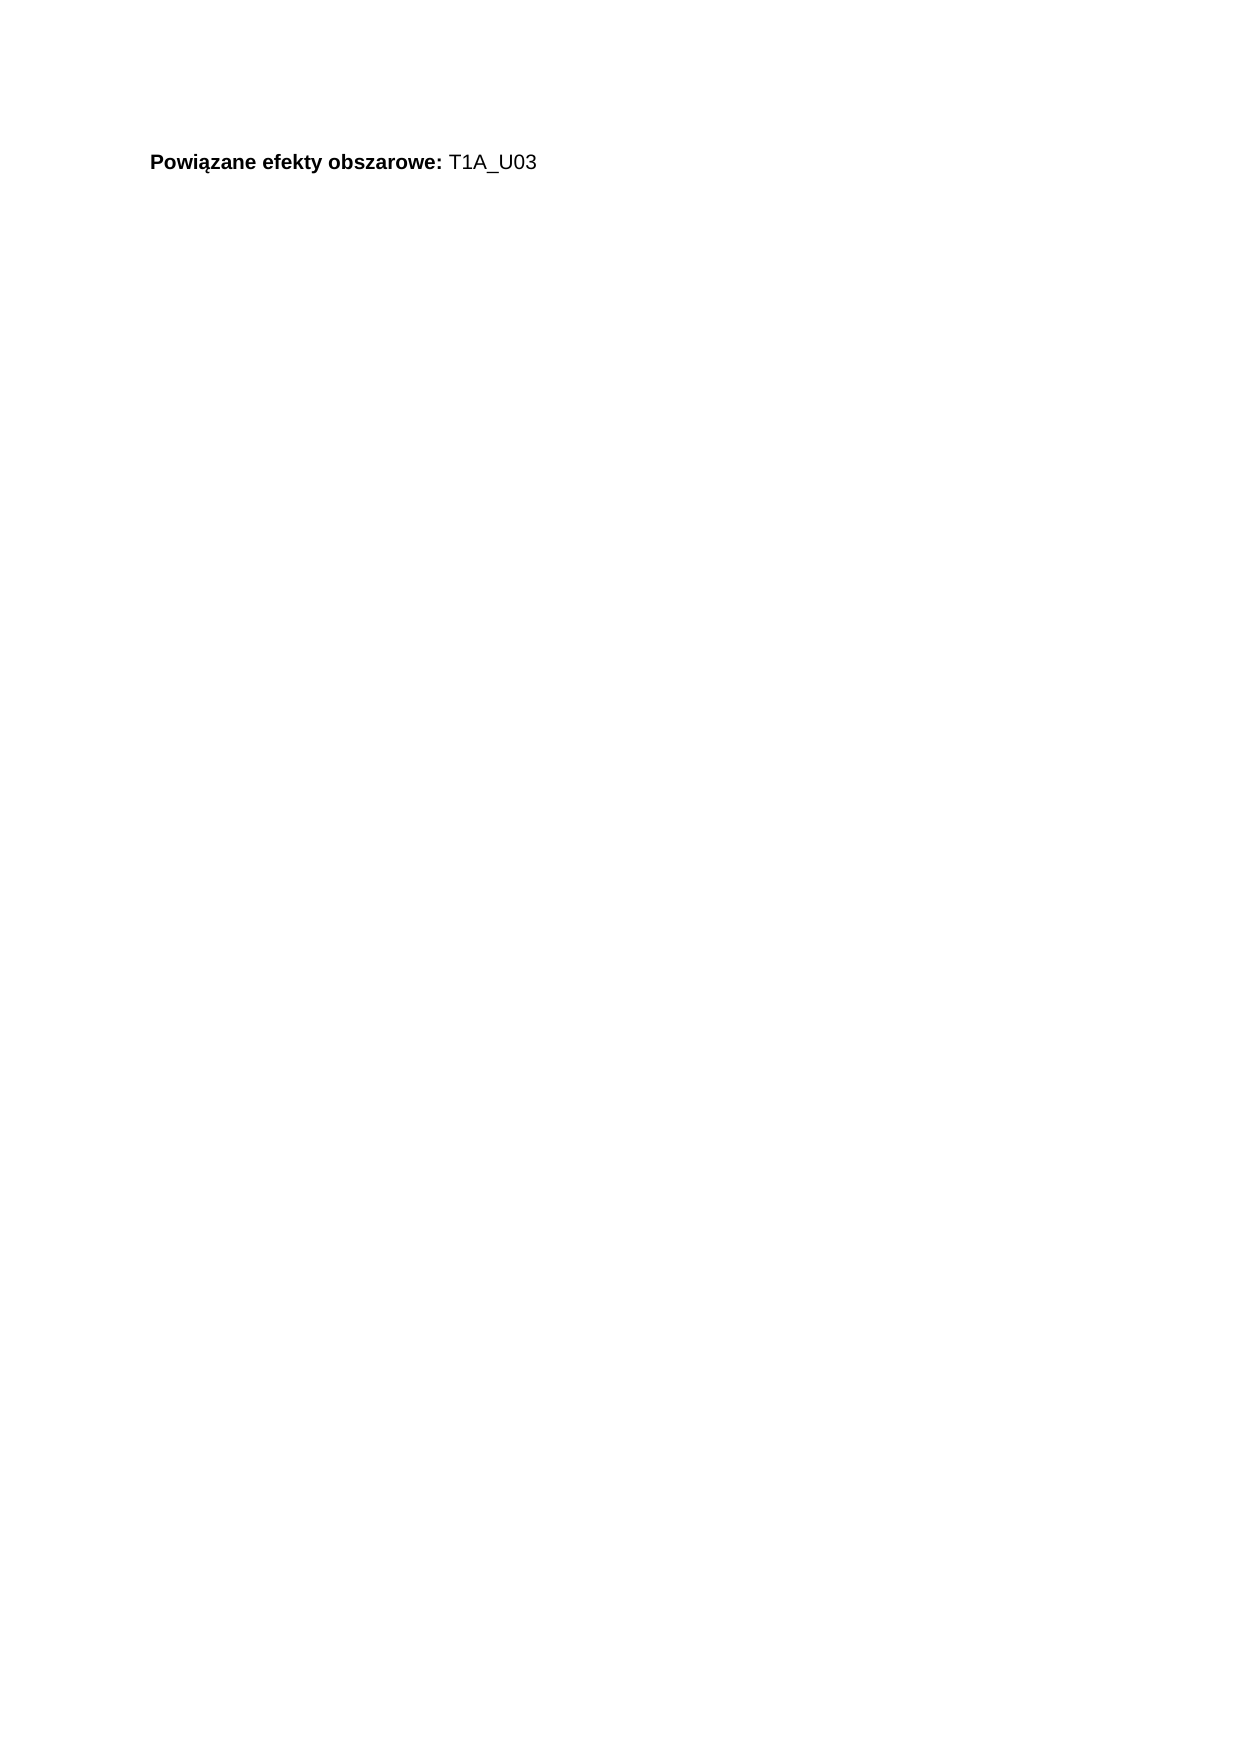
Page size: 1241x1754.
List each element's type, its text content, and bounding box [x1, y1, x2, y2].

text Powiązane efekty obszarowe: T1A_U03 [150, 150, 1090, 174]
